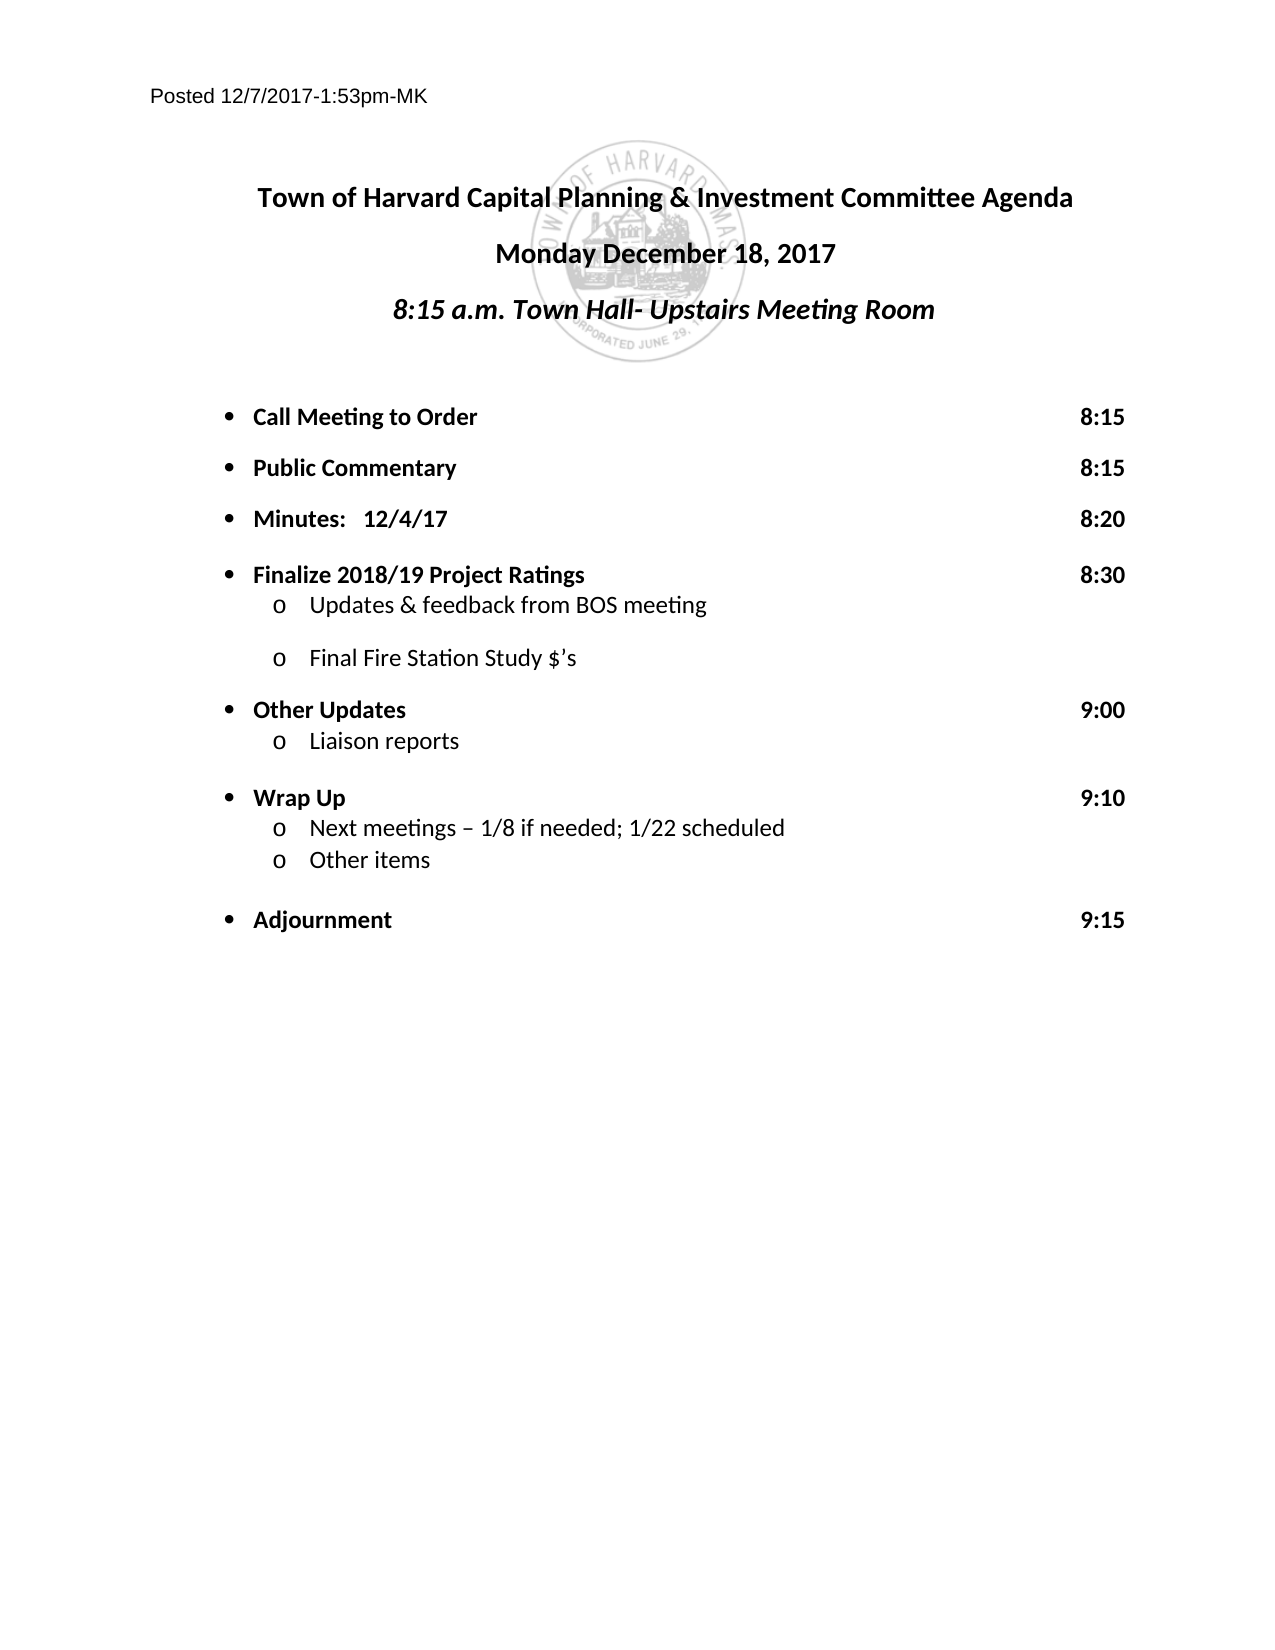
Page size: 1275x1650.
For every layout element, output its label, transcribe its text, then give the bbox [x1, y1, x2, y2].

text Posted 12/7/2017-1:53pm-MK [150, 84, 1181, 108]
list Liaison reports [272, 725, 1181, 757]
list Updates & feedback from BOS meeting [272, 589, 1181, 621]
list Call Meeting to Order 8:15 [225, 401, 1181, 431]
text 8:15 a.m. Town Hall- Upstairs Meeting Room [150, 291, 1181, 327]
list Next meetings – 1/8 if needed; 1/22 scheduled [272, 812, 1181, 844]
list Public Commentary 8:15 [225, 452, 1181, 482]
list Other Updates 9:00 [225, 694, 1181, 725]
list Other items [272, 844, 1181, 905]
text Town of Harvard Capital Planning & Investment Committee Agenda [150, 179, 1181, 215]
list Wrap Up 9:10 [225, 782, 1181, 812]
list Final Fire Station Study $’s [272, 642, 1181, 674]
text Monday December 18, 2017 [150, 236, 1181, 271]
list Adjournment 9:15 [225, 905, 1181, 935]
list Minutes: 12/4/17 8:20 [225, 503, 1181, 534]
list Finalize 2018/19 Project Ratings 8:30 [225, 559, 1181, 589]
